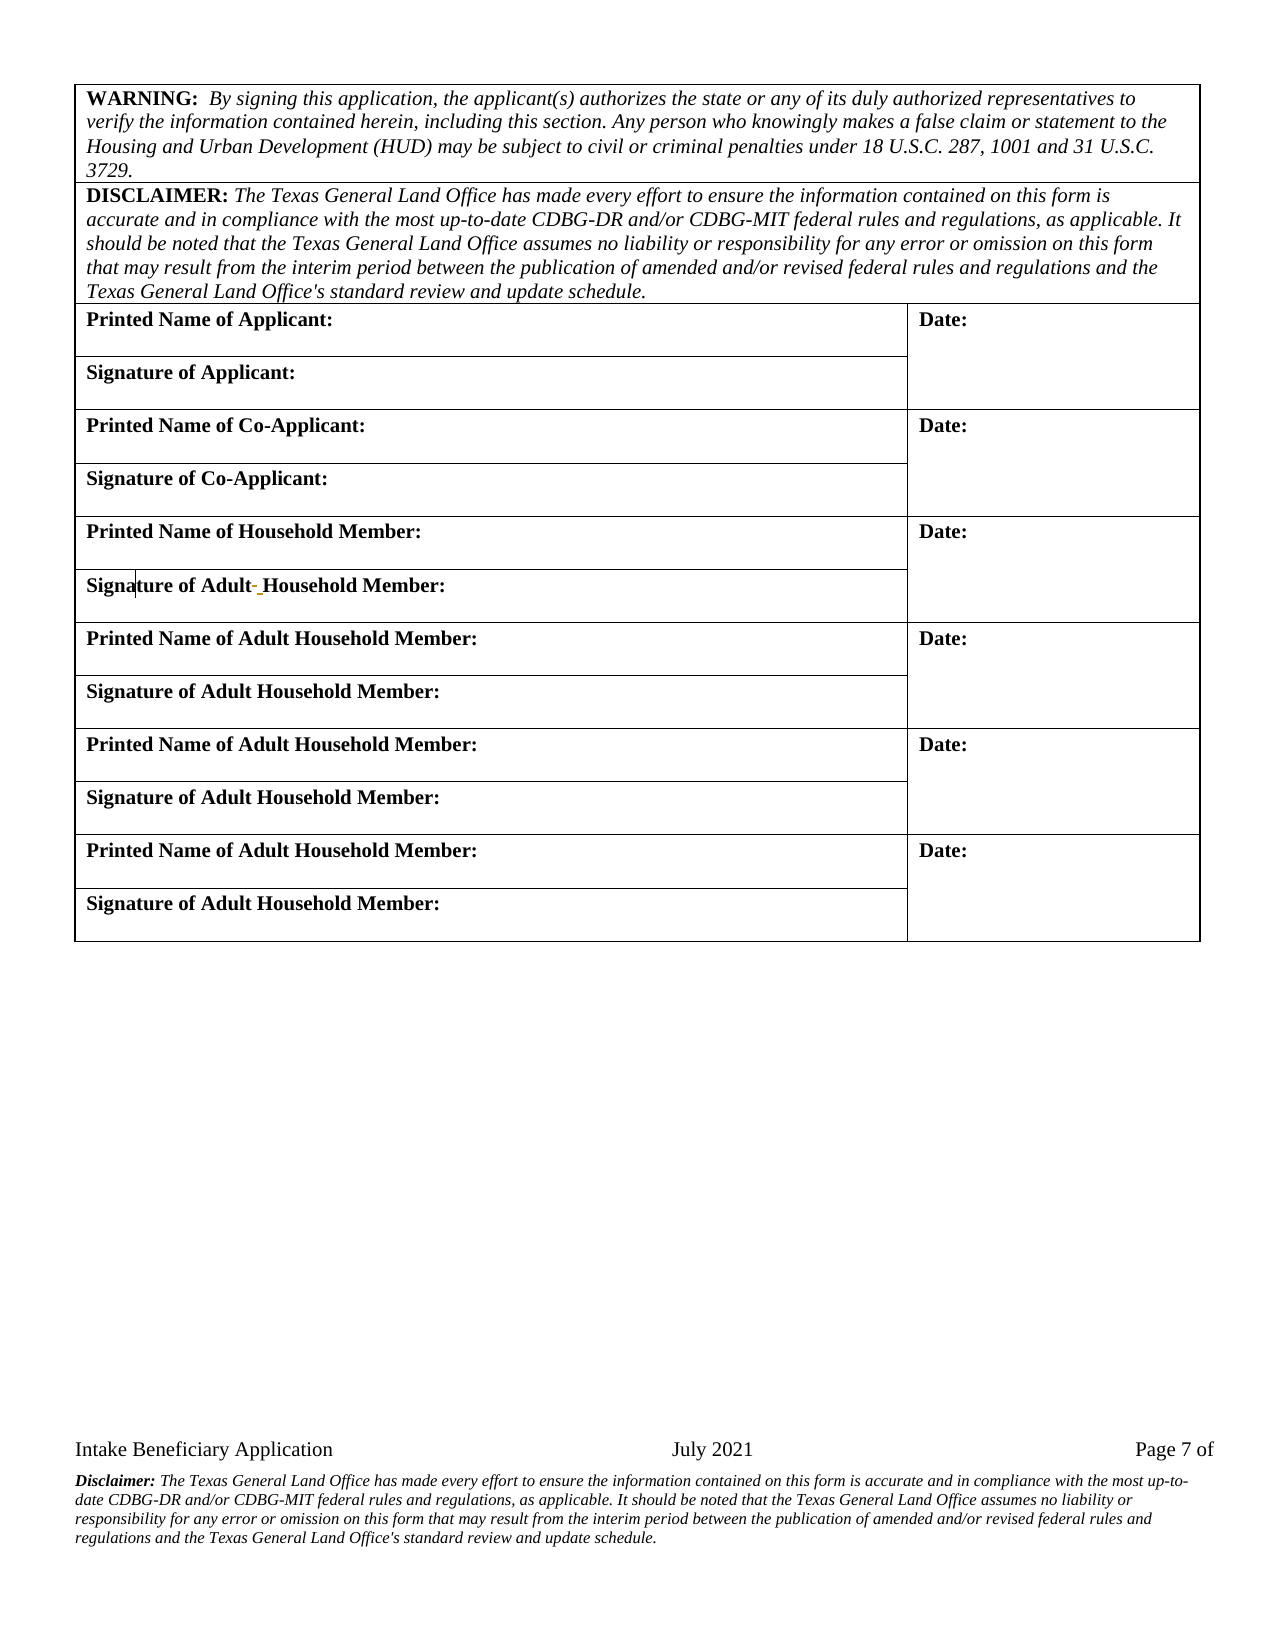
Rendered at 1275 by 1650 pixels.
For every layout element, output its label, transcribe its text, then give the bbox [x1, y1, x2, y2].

table_cell Signature of Adult Household Member: [76, 889, 907, 941]
table_cell Signature of Applicant: [76, 357, 907, 409]
table_cell Printed Name of Adult Household Member: [76, 729, 907, 781]
table_cell Date: [908, 835, 1199, 941]
table_cell Date: [908, 729, 1199, 834]
table_cell Signature of Adult Household Member: [76, 782, 907, 834]
table_cell Date: [908, 623, 1199, 728]
table_cell Date: [908, 410, 1199, 516]
table_cell Date: [908, 304, 1199, 409]
table_cell Printed Name of Applicant: [76, 304, 907, 356]
table_cell Signature of Adult Household Member: [76, 676, 907, 728]
table_cell Signature of AdultHousehold Member: [76, 570, 907, 622]
table_cell DISCLAIMER: The Texas General Land Office has made every effort to ensure the information contained on this form is accurate and in compliance with the most up-to-date CDBG-DR and/or CDBG-MIT federal rules and regulations, as applicable. It should be noted that the Texas General Land Office assumes no liability or responsibility for any error or omission on this form that may result from the interim period between the publication of amended and/or revised federal rules and regulations and the Texas General Land Office's standard review and update schedule. [76, 183, 1199, 303]
table_header WARNING: By signing this application, the applicant(s) authorizes the state or any of its duly authorized representatives to verify the information contained herein, including this section. Any person who knowingly makes a false claim or statement to the Housing and Urban Development (HUD) may be subject to civil or criminal penalties under 18 U.S.C. 287, 1001 and 31 U.S.C. 3729. [76, 85, 1199, 182]
table_cell Printed Name of Adult Household Member: [76, 623, 907, 675]
table_cell Printed Name of Household Member: [76, 517, 907, 569]
table_cell Date: [908, 517, 1199, 622]
table_cell Signature of Co-Applicant: [76, 464, 907, 516]
table_cell Printed Name of Adult Household Member: [76, 835, 907, 887]
table_cell Printed Name of Co-Applicant: [76, 410, 907, 462]
